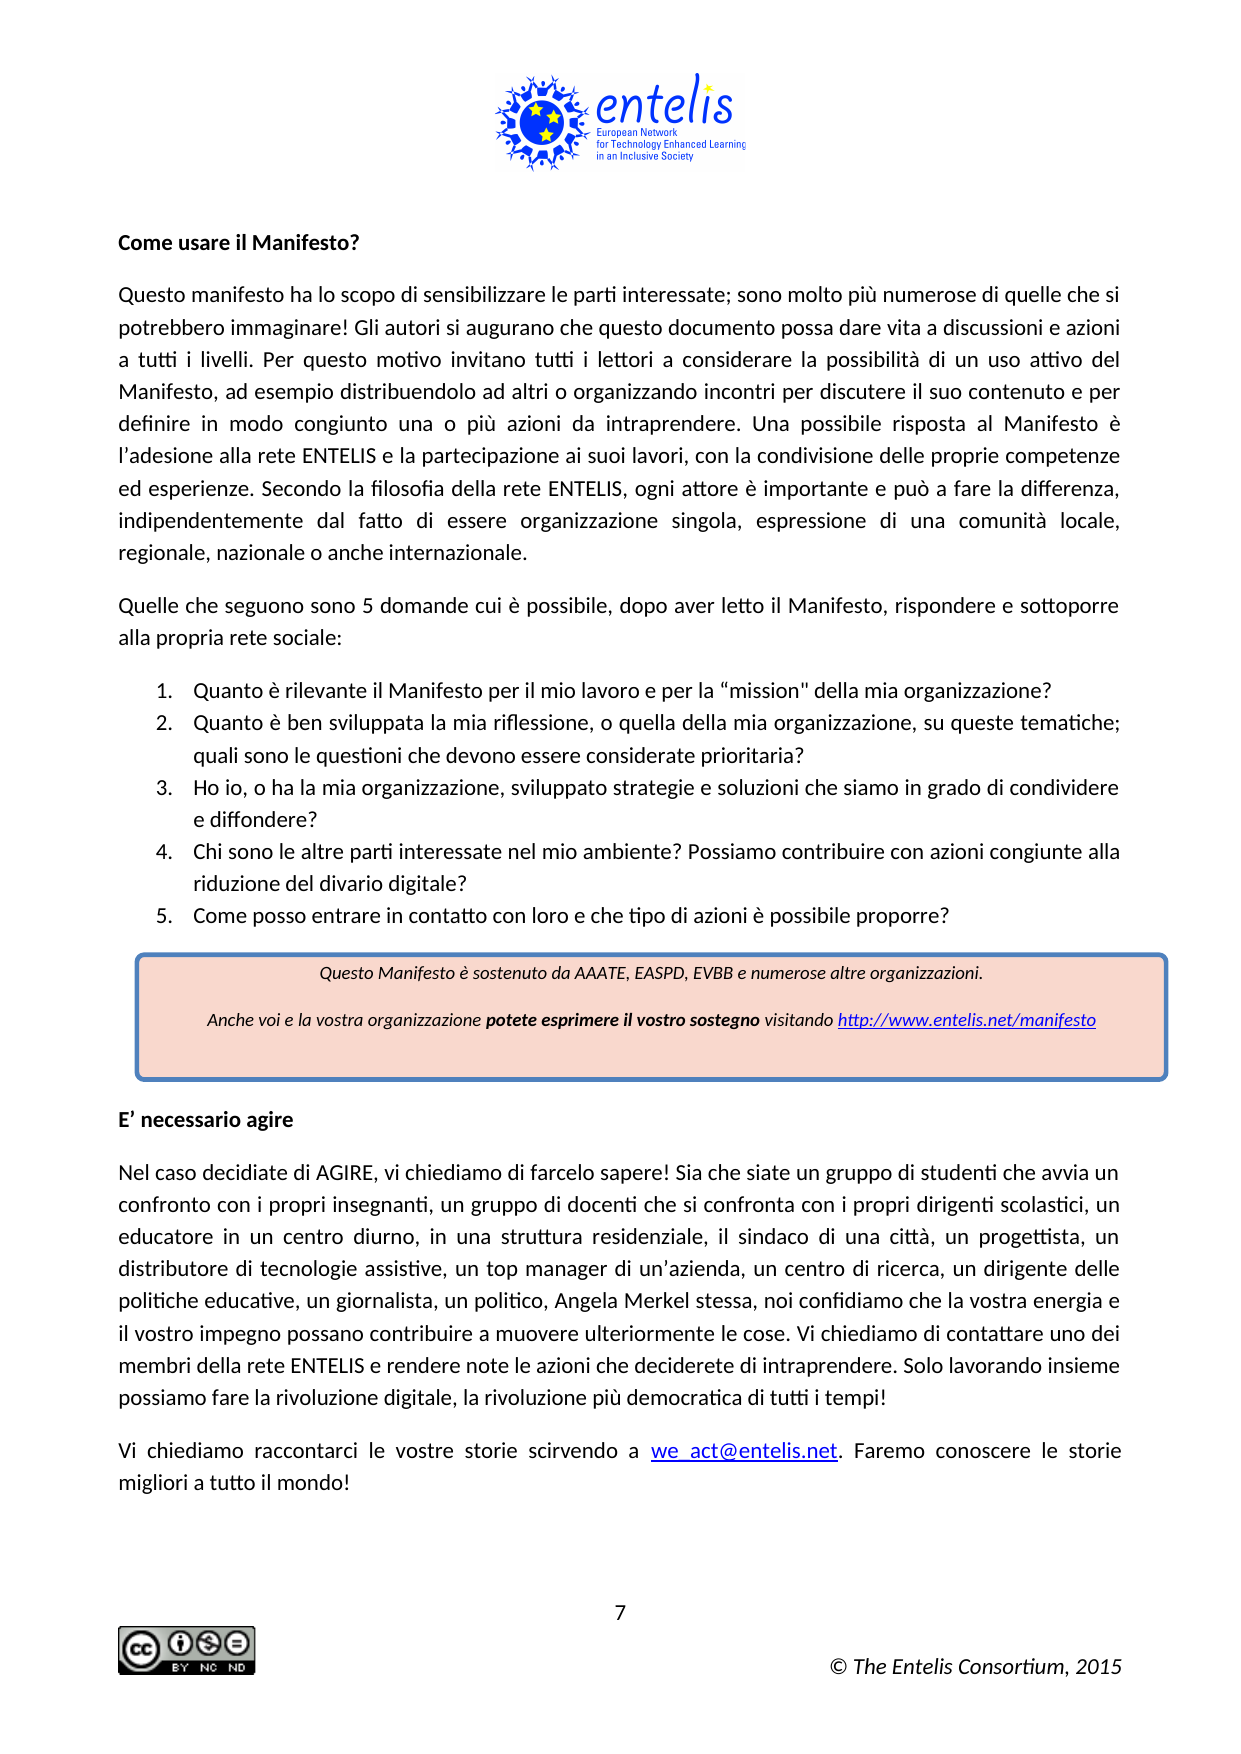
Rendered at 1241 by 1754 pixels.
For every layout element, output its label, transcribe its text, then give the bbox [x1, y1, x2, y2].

text Come usare il Manifesto? [118, 228, 1122, 256]
list Quanto è ben sviluppata la mia riflessione, o quella della mia organizzazione, su queste tematiche; quali sono le questioni che devono essere considerate prioritaria? [156, 708, 1122, 769]
list Come posso entrare in contatto con loro e che tipo di azioni è possibile proporre? [156, 902, 1122, 930]
text Vi chiediamo raccontarci le vostre storie scirvendo a we_act@entelis.net. Faremo conoscere le storie migliori a tutto il mondo! [118, 1436, 1122, 1496]
text Nel caso decidiate di AGIRE, vi chiediamo di farcelo sapere! Sia che siate un gruppo di studenti che avvia un confronto con i propri insegnanti, un gruppo di docenti che si confronta con i propri dirigenti scolastici, un educatore in un centro diurno, in una struttura residenziale, il sindaco di una città, un progettista, un distributore di tecnologie assistive, un top manager di un’azienda, un centro di ricerca, un dirigente delle politiche educative, un giornalista, un politico, Angela Merkel stessa, noi confidiamo che la vostra energia e il vostro impegno possano contribuire a muovere ulteriormente le cose. Vi chiediamo di contattare uno dei membri della rete ENTELIS e rendere note le azioni che deciderete di intraprendere. Solo lavorando insieme possiamo fare la rivoluzione digitale, la rivoluzione più democratica di tutti i tempi! [118, 1158, 1122, 1411]
text E’ necessario agire [118, 1105, 1122, 1133]
text Quelle che seguono sono 5 domande cui è possibile, dopo aver letto il Manifesto, rispondere e sottoporre alla propria rete sociale: [118, 591, 1122, 651]
list Chi sono le altre parti interessate nel mio ambiente? Possiamo contribuire con azioni congiunte alla riduzione del divario digitale? [156, 837, 1122, 897]
text Questo manifesto ha lo scopo di sensibilizzare le parti interessate; sono molto più numerose di quelle che si potrebbero immaginare! Gli autori si augurano che questo documento possa dare vita a discussioni e azioni a tutti i livelli. Per questo motivo invitano tutti i lettori a considerare la possibilità di un uso attivo del Manifesto, ad esempio distribuendolo ad altri o organizzando incontri per discutere il suo contenuto e per definire in modo congiunto una o più azioni da intraprendere. Una possibile risposta al Manifesto è l’adesione alla rete ENTELIS e la partecipazione ai suoi lavori, con la condivisione delle proprie competenze ed esperienze. Secondo la filosofia della rete ENTELIS, ogni attore è importante e può a fare la differenza, indipendentemente dal fatto di essere organizzazione singola, espressione di una comunità locale, regionale, nazionale o anche internazionale. [118, 281, 1122, 566]
list Ho io, o ha la mia organizzazione, sviluppato strategie e soluzioni che siamo in grado di condividere e diffondere? [156, 773, 1122, 833]
list Quanto è rilevante il Manifesto per il mio lavoro e per la “mission" della mia organizzazione? [156, 676, 1122, 704]
picture [494, 73, 746, 172]
picture [118, 1626, 256, 1675]
